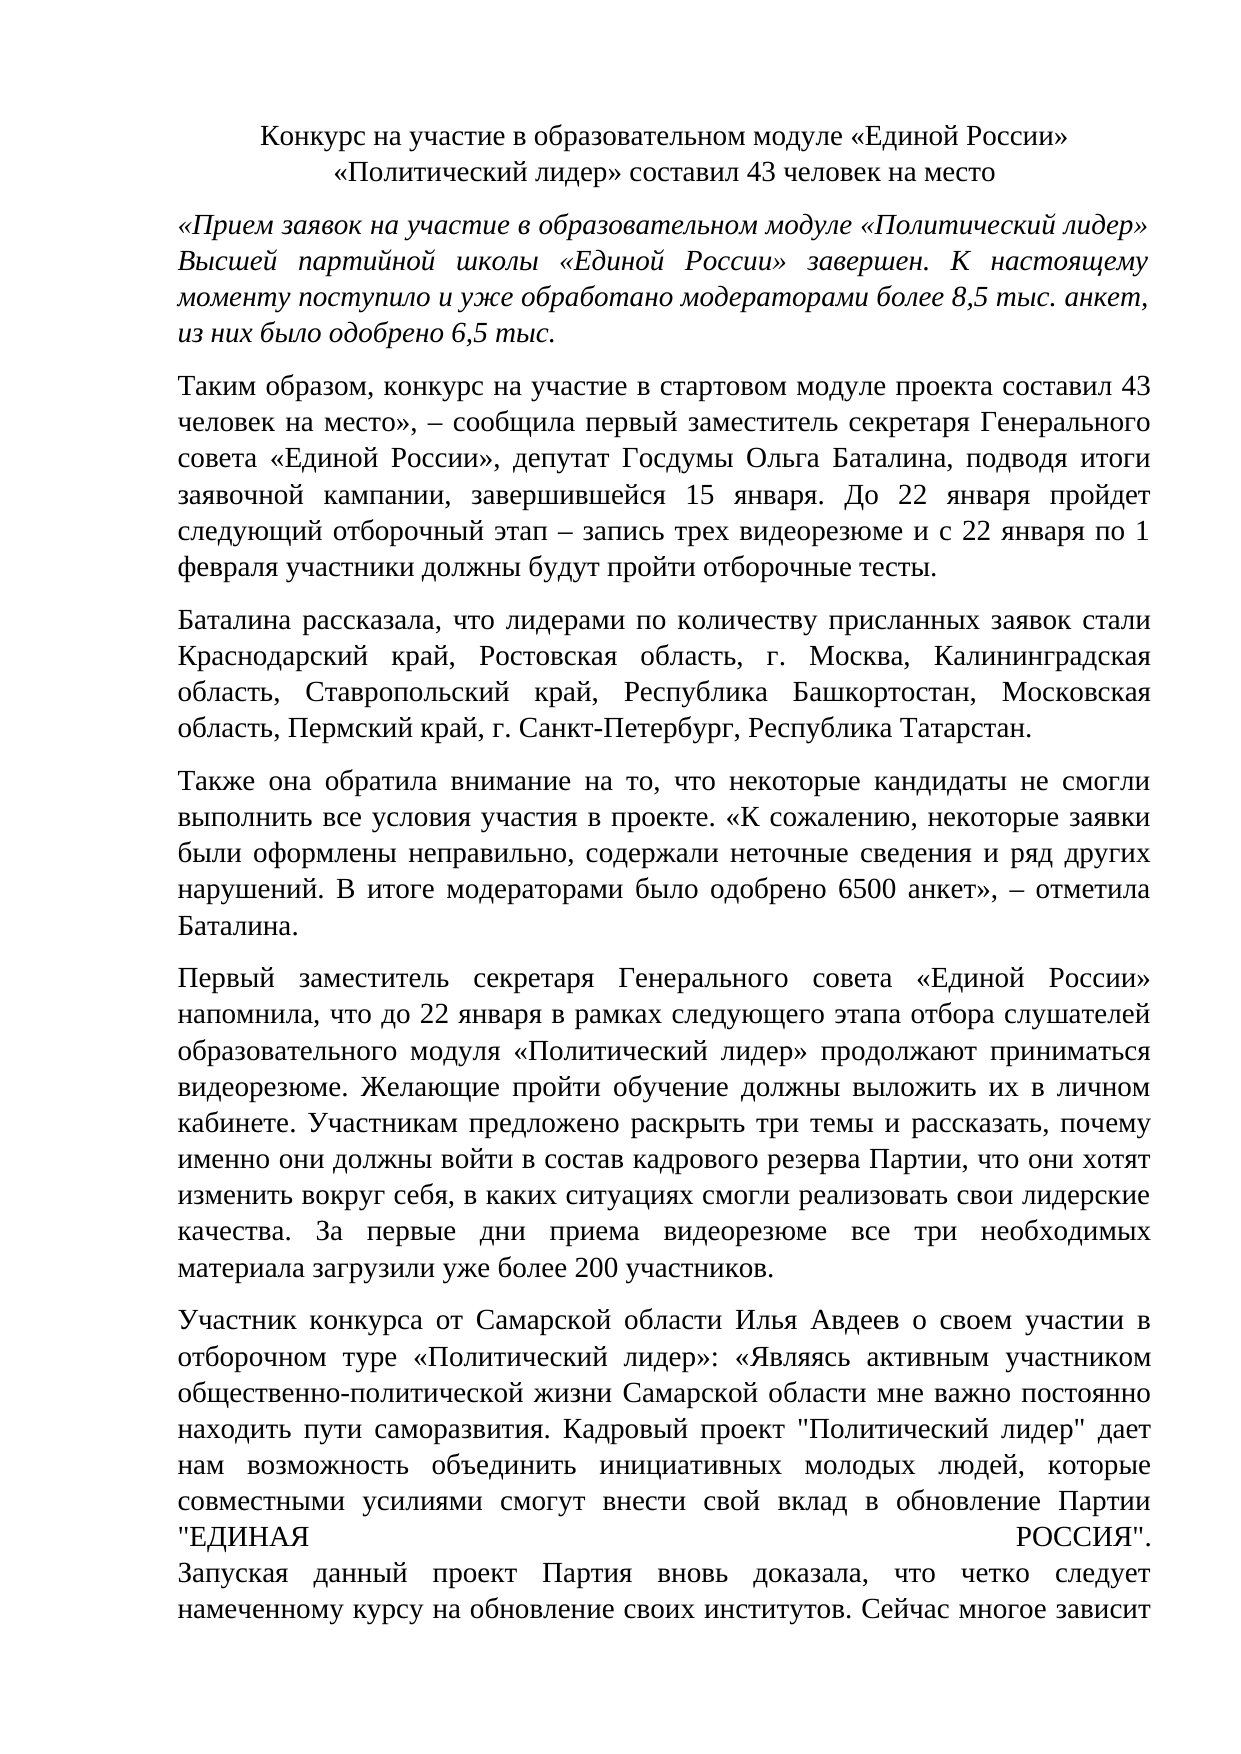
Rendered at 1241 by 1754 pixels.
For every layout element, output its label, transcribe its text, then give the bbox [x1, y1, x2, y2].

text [177, 1302, 1152, 1375]
text Конкурс на участие в образовательном модуле «Единой России» «Политический лидер» составил 43 человек на место [177, 118, 1152, 188]
text «Прием заявок на участие в образовательном модуле «Политический лидер» Высшей партийной школы «Единой России» завершен. К настоящему моменту поступило и уже обработано модераторами более 8,5 тыс. анкет, из них было одобрено 6,5 тыс. [177, 207, 1152, 349]
text Первый заместитель секретаря Генерального совета «Единой России» напомнила, что до 22 января в рамках следующего этапа отбора слушателей образовательного модуля «Политический лидер» продолжают приниматься видеорезюме. Желающие пройти обучение должны выложить их в личном кабинете. Участникам предложено раскрыть три темы и рассказать, почему именно они должны войти в состав кадрового резерва Партии, что они хотят изменить вокруг себя, в каких ситуациях смогли реализовать свои лидерские качества. За первые дни приема видеорезюме все три необходимых материала загрузили уже более 200 участников. [177, 961, 1152, 1283]
text Также она обратила внимание на то, что некоторые кандидаты не смогли выполнить все условия участия в проекте. «К сожалению, некоторые заявки были оформлены неправильно, содержали неточные сведения и ряд других нарушений. В итоге модераторами было одобрено 6500 анкет», – отметила Баталина. [177, 763, 1152, 941]
text Таким образом, конкурс на участие в стартовом модуле проекта составил 43 человек на место», – сообщила первый заместитель секретаря Генерального совета «Единой России», депутат Госдумы Ольга Баталина, подводя итоги заявочной кампании, завершившейся 15 января. До 22 января пройдет следующий отборочный этап – запись трех видеорезюме и с 22 января по 1 февраля участники должны будут пройти отборочные тесты. [177, 368, 1152, 583]
text Баталина рассказала, что лидерами по количеству присланных заявок стали Краснодарский край, Ростовская область, г. Москва, Калининградская область, Ставропольский край, Республика Башкортостан, Московская область, Пермский край, г. Санкт-Петербург, Республика Татарстан. [177, 602, 1152, 744]
